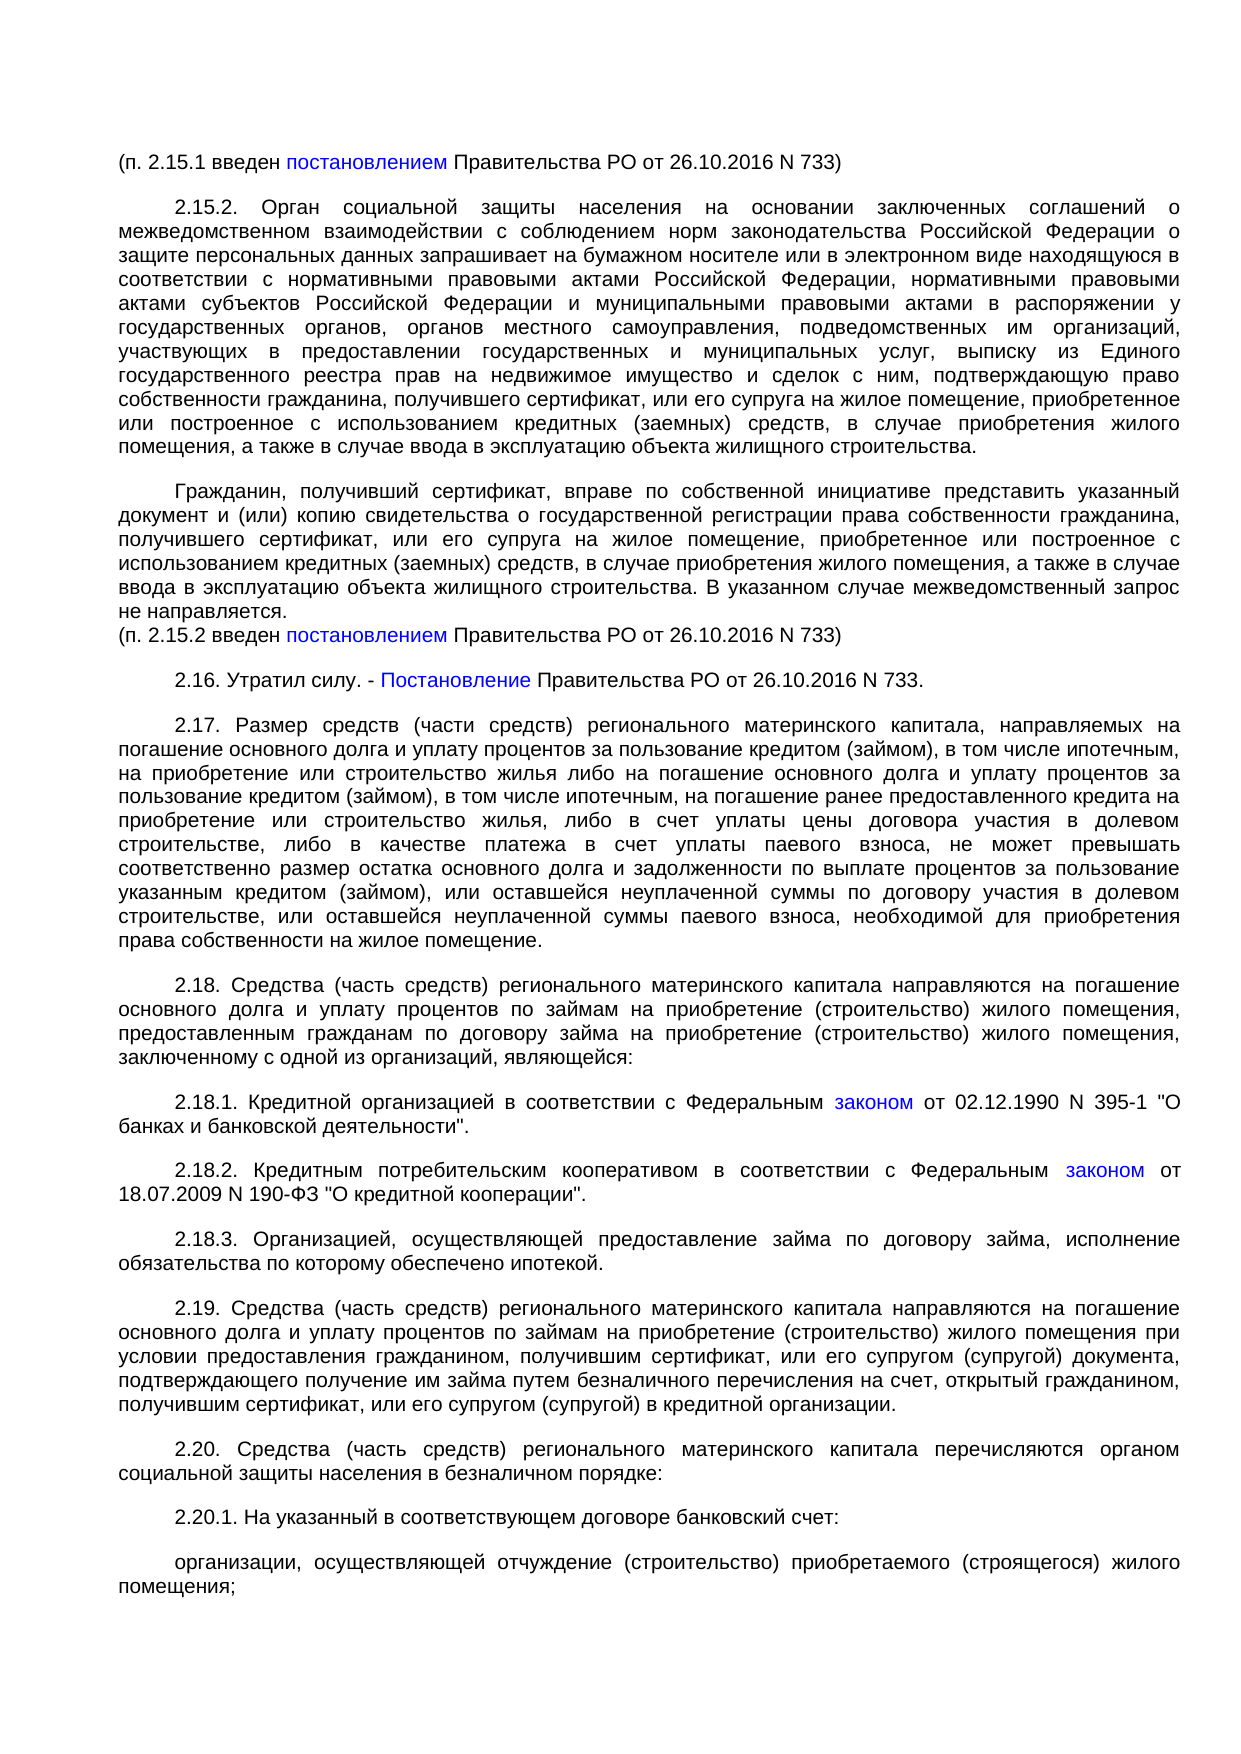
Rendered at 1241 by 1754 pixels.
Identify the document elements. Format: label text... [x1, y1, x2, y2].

text 2.19. Средства (часть средств) регионального материнского капитала направляются на погашение основного долга и уплату процентов по займам на приобретение (строительство) жилого помещения при условии предоставления гражданином, получившим сертификат, или его супругом (супругой) документа, подтверждающего получение им займа путем безналичного перечисления на счет, открытый гражданином, получившим сертификат, или его супругом (супругой) в кредитной организации. [118, 1296, 1181, 1416]
text 2.15.2. Орган социальной защиты населения на основании заключенных соглашений о межведомственном взаимодействии с соблюдением норм законодательства Российской Федерации о защите персональных данных запрашивает на бумажном носителе или в электронном виде находящуюся в соответствии с нормативными правовыми актами Российской Федерации, нормативными правовыми актами субъектов Российской Федерации и муниципальными правовыми актами в распоряжении у государственных органов, органов местного самоуправления, подведомственных им организаций, участвующих в предоставлении государственных и муниципальных услуг, выписку из Единого государственного реестра прав на недвижимое имущество и сделок с ним, подтверждающую право собственности гражданина, получившего сертификат, или его супруга на жилое помещение, приобретенное или построенное с использованием кредитных (заемных) средств, в случае приобретения жилого помещения, а также в случае ввода в эксплуатацию объекта жилищного строительства. [118, 195, 1181, 458]
text 2.18. Средства (часть средств) регионального материнского капитала направляются на погашение основного долга и уплату процентов по займам на приобретение (строительство) жилого помещения, предоставленным гражданам по договору займа на приобретение (строительство) жилого помещения, заключенному с одной из организаций, являющейся: [118, 973, 1181, 1069]
text организации, осуществляющей отчуждение (строительство) приобретаемого (строящегося) жилого помещения; [118, 1550, 1181, 1598]
text 2.18.2. Кредитным потребительским кооперативом в соответствии с Федеральным законом от 18.07.2009 N 190-ФЗ "О кредитной кооперации". [118, 1158, 1181, 1206]
text 2.20. Средства (часть средств) регионального материнского капитала перечисляются органом социальной защиты населения в безналичном порядке: [118, 1436, 1181, 1484]
text (п. 2.15.2 введен постановлением Правительства РО от 26.10.2016 N 733) [118, 623, 1181, 647]
text (п. 2.15.1 введен постановлением Правительства РО от 26.10.2016 N 733) [118, 150, 1181, 174]
text Гражданин, получивший сертификат, вправе по собственной инициативе представить указанный документ и (или) копию свидетельства о государственной регистрации права собственности гражданина, получившего сертификат, или его супруга на жилое помещение, приобретенное или построенное с использованием кредитных (заемных) средств, в случае приобретения жилого помещения, а также в случае ввода в эксплуатацию объекта жилищного строительства. В указанном случае межведомственный запрос не направляется. [118, 479, 1181, 623]
text 2.16. Утратил силу. - Постановление Правительства РО от 26.10.2016 N 733. [118, 668, 1181, 692]
text 2.18.3. Организацией, осуществляющей предоставление займа по договору займа, исполнение обязательства по которому обеспечено ипотекой. [118, 1227, 1181, 1275]
text 2.17. Размер средств (части средств) регионального материнского капитала, направляемых на погашение основного долга и уплату процентов за пользование кредитом (займом), в том числе ипотечным, на приобретение или строительство жилья либо на погашение основного долга и уплату процентов за пользование кредитом (займом), в том числе ипотечным, на погашение ранее предоставленного кредита на приобретение или строительство жилья, либо в счет уплаты цены договора участия в долевом строительстве, либо в качестве платежа в счет уплаты паевого взноса, не может превышать соответственно размер остатка основного долга и задолженности по выплате процентов за пользование указанным кредитом (займом), или оставшейся неуплаченной суммы по договору участия в долевом строительстве, или оставшейся неуплаченной суммы паевого взноса, необходимой для приобретения права собственности на жилое помещение. [118, 712, 1181, 952]
text 2.18.1. Кредитной организацией в соответствии с Федеральным законом от 02.12.1990 N 395-1 "О банках и банковской деятельности". [118, 1089, 1181, 1137]
text 2.20.1. На указанный в соответствующем договоре банковский счет: [118, 1505, 1181, 1529]
